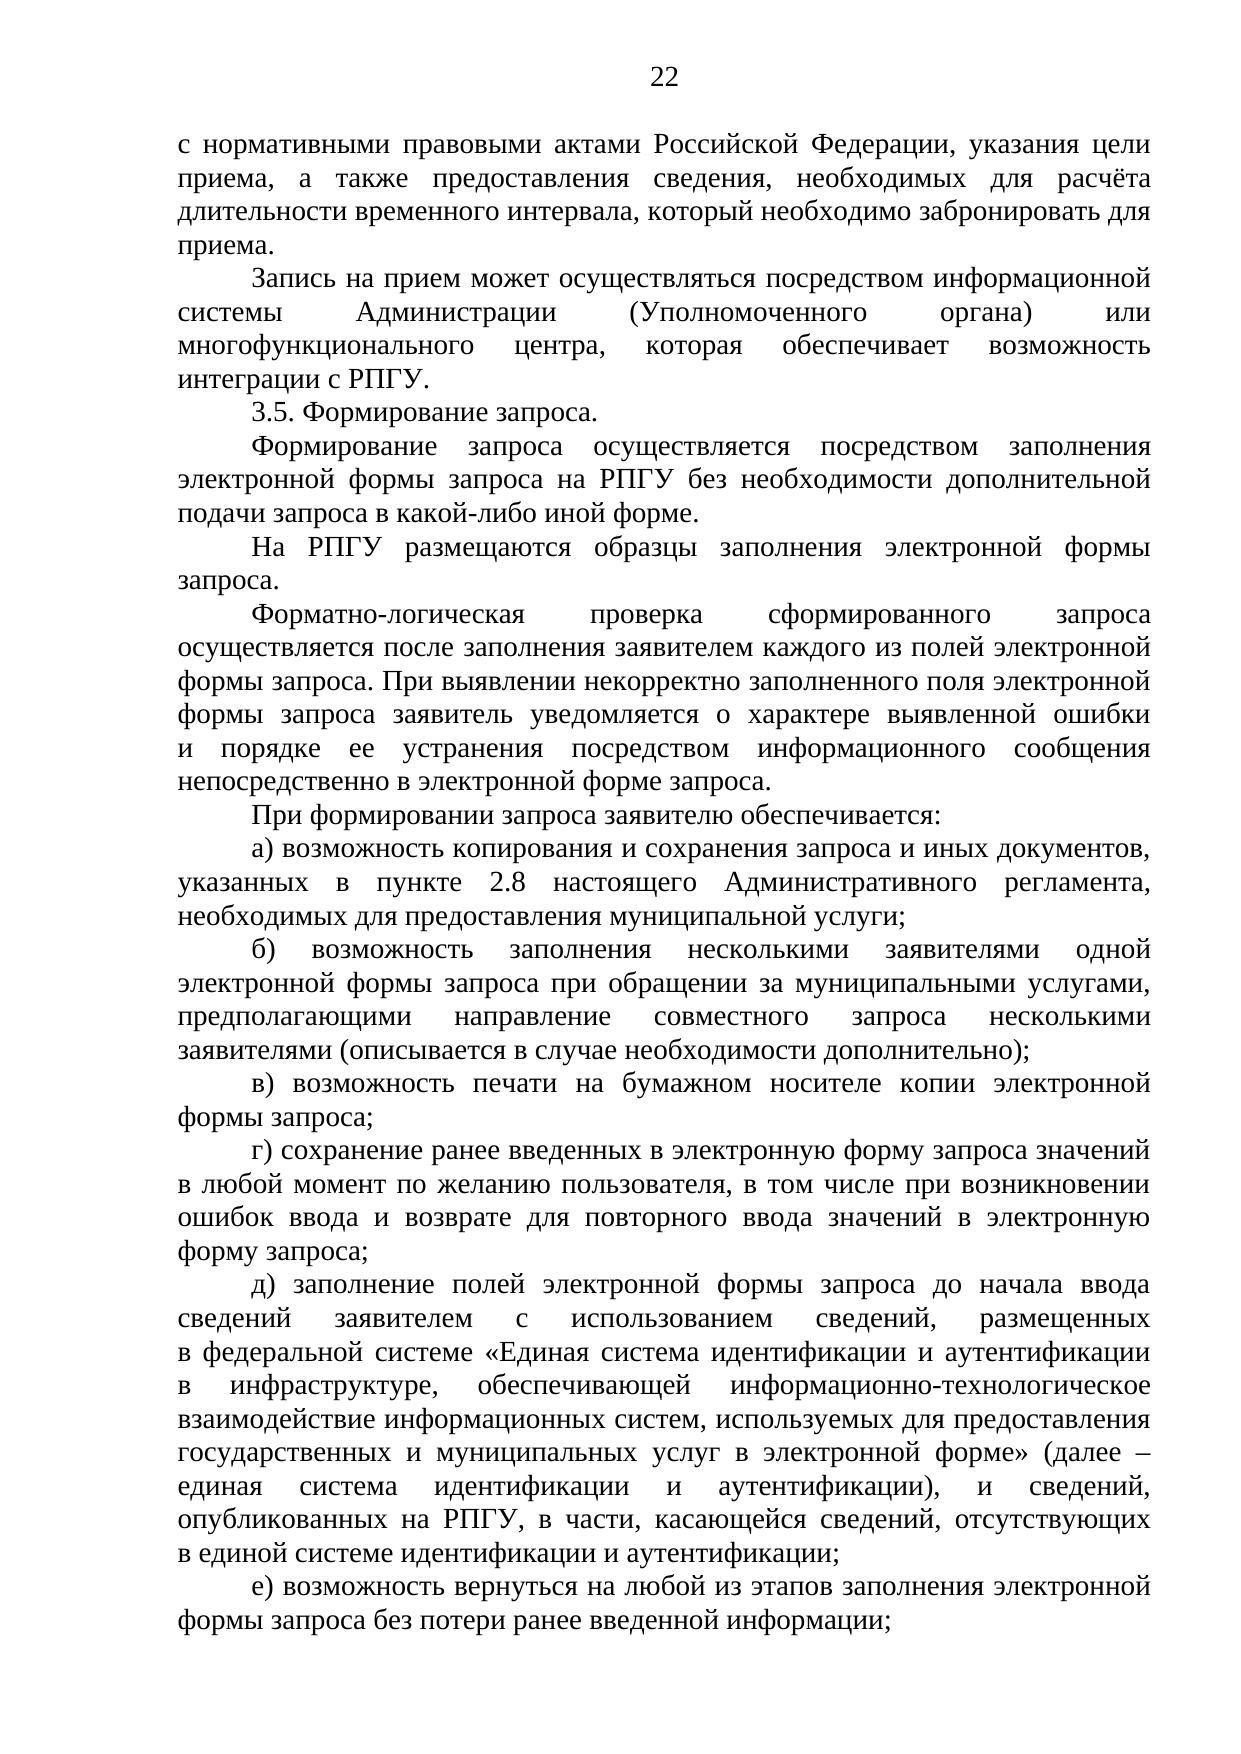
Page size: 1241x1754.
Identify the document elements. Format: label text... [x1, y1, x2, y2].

text Форматно-логическая проверка сформированного запроса осуществляется после заполнения заявителем каждого из полей электронной формы запроса. При выявлении некорректно заполненного поля электронной формы запроса заявитель уведомляется о характере выявленной ошибки и порядке ее устранения посредством информационного сообщения непосредственно в электронной форме запроса. [177, 596, 1152, 797]
text Запись на прием может осуществляться посредством информационной системы Администрации (Уполномоченного органа) или многофункционального центра, которая обеспечивает возможность интеграции с РПГУ. [177, 260, 1152, 394]
text На РПГУ размещаются образцы заполнения электронной формы запроса. [177, 529, 1152, 596]
text Формирование запроса осуществляется посредством заполнения электронной формы запроса на РПГУ без необходимости дополнительной подачи запроса в какой-либо иной форме. [177, 428, 1152, 529]
text е) возможность вернуться на любой из этапов заполнения электронной формы запроса без потери ранее введенной информации; [177, 1568, 1152, 1636]
text 3.5. Формирование запроса. [177, 394, 1152, 428]
text в) возможность печати на бумажном носителе копии электронной формы запроса; [177, 1065, 1152, 1132]
text г) сохранение ранее введенных в электронную форму запроса значений в любой момент по желанию пользователя, в том числе при возникновении ошибок ввода и возврате для повторного ввода значений в электронную форму запроса; [177, 1132, 1152, 1267]
text При формировании запроса заявителю обеспечивается: [177, 797, 1152, 831]
text б) возможность заполнения несколькими заявителями одной электронной формы запроса при обращении за муниципальными услугами, предполагающими направление совместного запроса несколькими заявителями (описывается в случае необходимости дополнительно); [177, 931, 1152, 1065]
text д) заполнение полей электронной формы запроса до начала ввода сведений заявителем с использованием сведений, размещенных в федеральной системе «Единая система идентификации и аутентификации в инфраструктуре, обеспечивающей информационно-технологическое взаимодействие информационных систем, используемых для предоставления государственных и муниципальных услуг в электронной форме» (далее – единая система идентификации и аутентификации), и сведений, опубликованных на РПГУ, в части, касающейся сведений, отсутствующих в единой системе идентификации и аутентификации; [177, 1267, 1152, 1568]
text а) возможность копирования и сохранения запроса и иных документов, указанных в пункте 2.8 настоящего Административного регламента, необходимых для предоставления муниципальной услуги; [177, 831, 1152, 931]
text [177, 126, 1152, 260]
